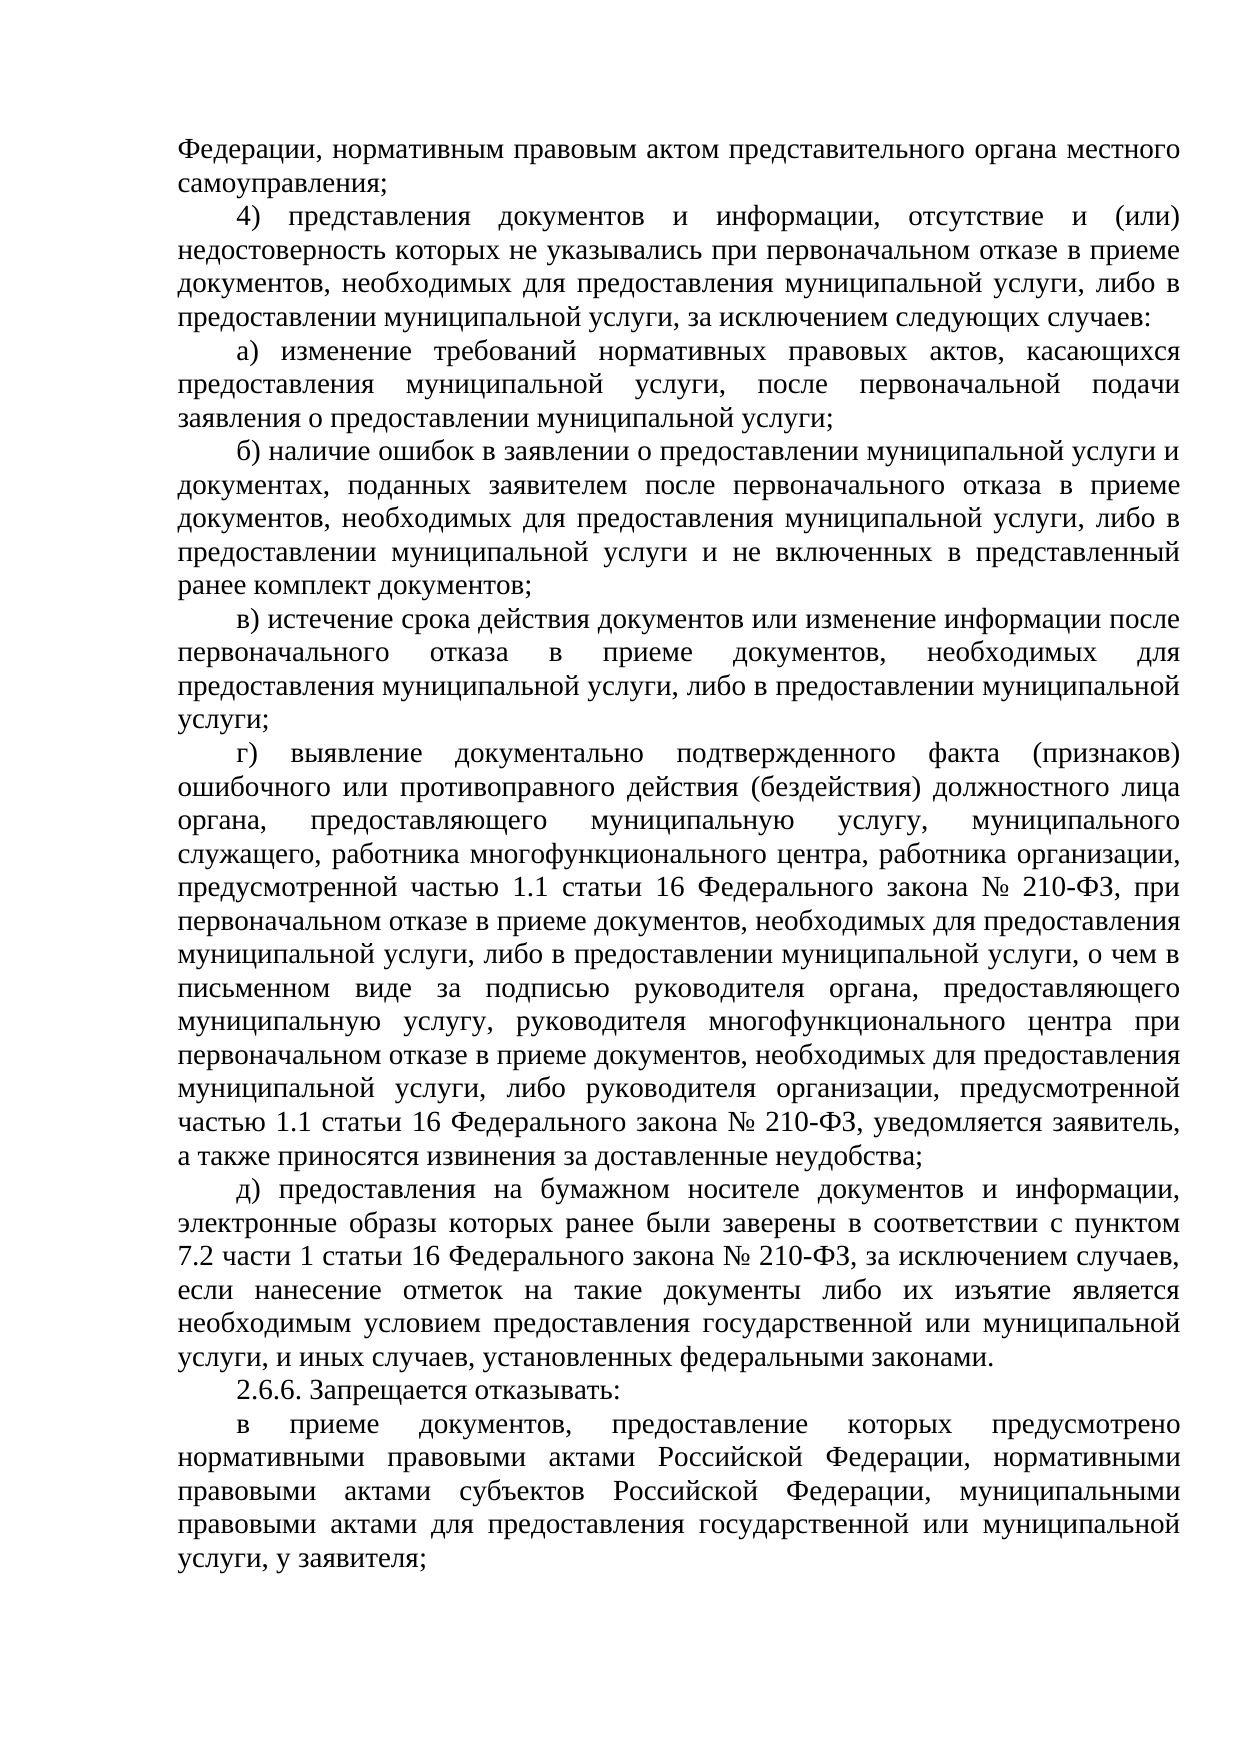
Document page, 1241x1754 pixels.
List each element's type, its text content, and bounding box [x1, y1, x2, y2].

text 2.6.6. Запрещается отказывать: [177, 1372, 1181, 1406]
text 4) представления документов и информации, отсутствие и (или) недостоверность которых не указывались при первоначальном отказе в приеме документов, необходимых для предоставления муниципальной услуги, либо в предоставлении муниципальной услуги, за исключением следующих случаев: [177, 198, 1181, 333]
text в) истечение срока действия документов или изменение информации после первоначального отказа в приеме документов, необходимых для предоставления муниципальной услуги, либо в предоставлении муниципальной услуги; [177, 601, 1181, 735]
text г) выявление документально подтвержденного факта (признаков) ошибочного или противоправного действия (бездействия) должностного лица органа, предоставляющего муниципальную услугу, муниципального служащего, работника многофункционального центра, работника организации, предусмотренной частью 1.1 статьи 16 Федерального закона № 210-ФЗ, при первоначальном отказе в приеме документов, необходимых для предоставления муниципальной услуги, либо в предоставлении муниципальной услуги, о чем в письменном виде за подписью руководителя органа, предоставляющего муниципальную услугу, руководителя многофункционального центра при первоначальном отказе в приеме документов, необходимых для предоставления муниципальной услуги, либо руководителя организации, предусмотренной частью 1.1 статьи 16 Федерального закона № 210-ФЗ, уведомляется заявитель, а также приносятся извинения за доставленные неудобства; [177, 735, 1181, 1171]
text в приеме документов, предоставление которых предусмотрено нормативными правовыми актами Российской Федерации, нормативными правовыми актами субъектов Российской Федерации, муниципальными правовыми актами для предоставления государственной или муниципальной услуги, у заявителя; [177, 1406, 1181, 1574]
text б) наличие ошибок в заявлении о предоставлении муниципальной услуги и документах, поданных заявителем после первоначального отказа в приеме документов, необходимых для предоставления муниципальной услуги, либо в предоставлении муниципальной услуги и не включенных в представленный ранее комплект документов; [177, 433, 1181, 601]
text а) изменение требований нормативных правовых актов, касающихся предоставления муниципальной услуги, после первоначальной подачи заявления о предоставлении муниципальной услуги; [177, 333, 1181, 433]
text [177, 131, 1181, 198]
text д) предоставления на бумажном носителе документов и информации, электронные образы которых ранее были заверены в соответствии с пунктом 7.2 части 1 статьи 16 Федерального закона № 210-ФЗ, за исключением случаев, если нанесение отметок на такие документы либо их изъятие является необходимым условием предоставления государственной или муниципальной услуги, и иных случаев, установленных федеральными законами. [177, 1171, 1181, 1372]
